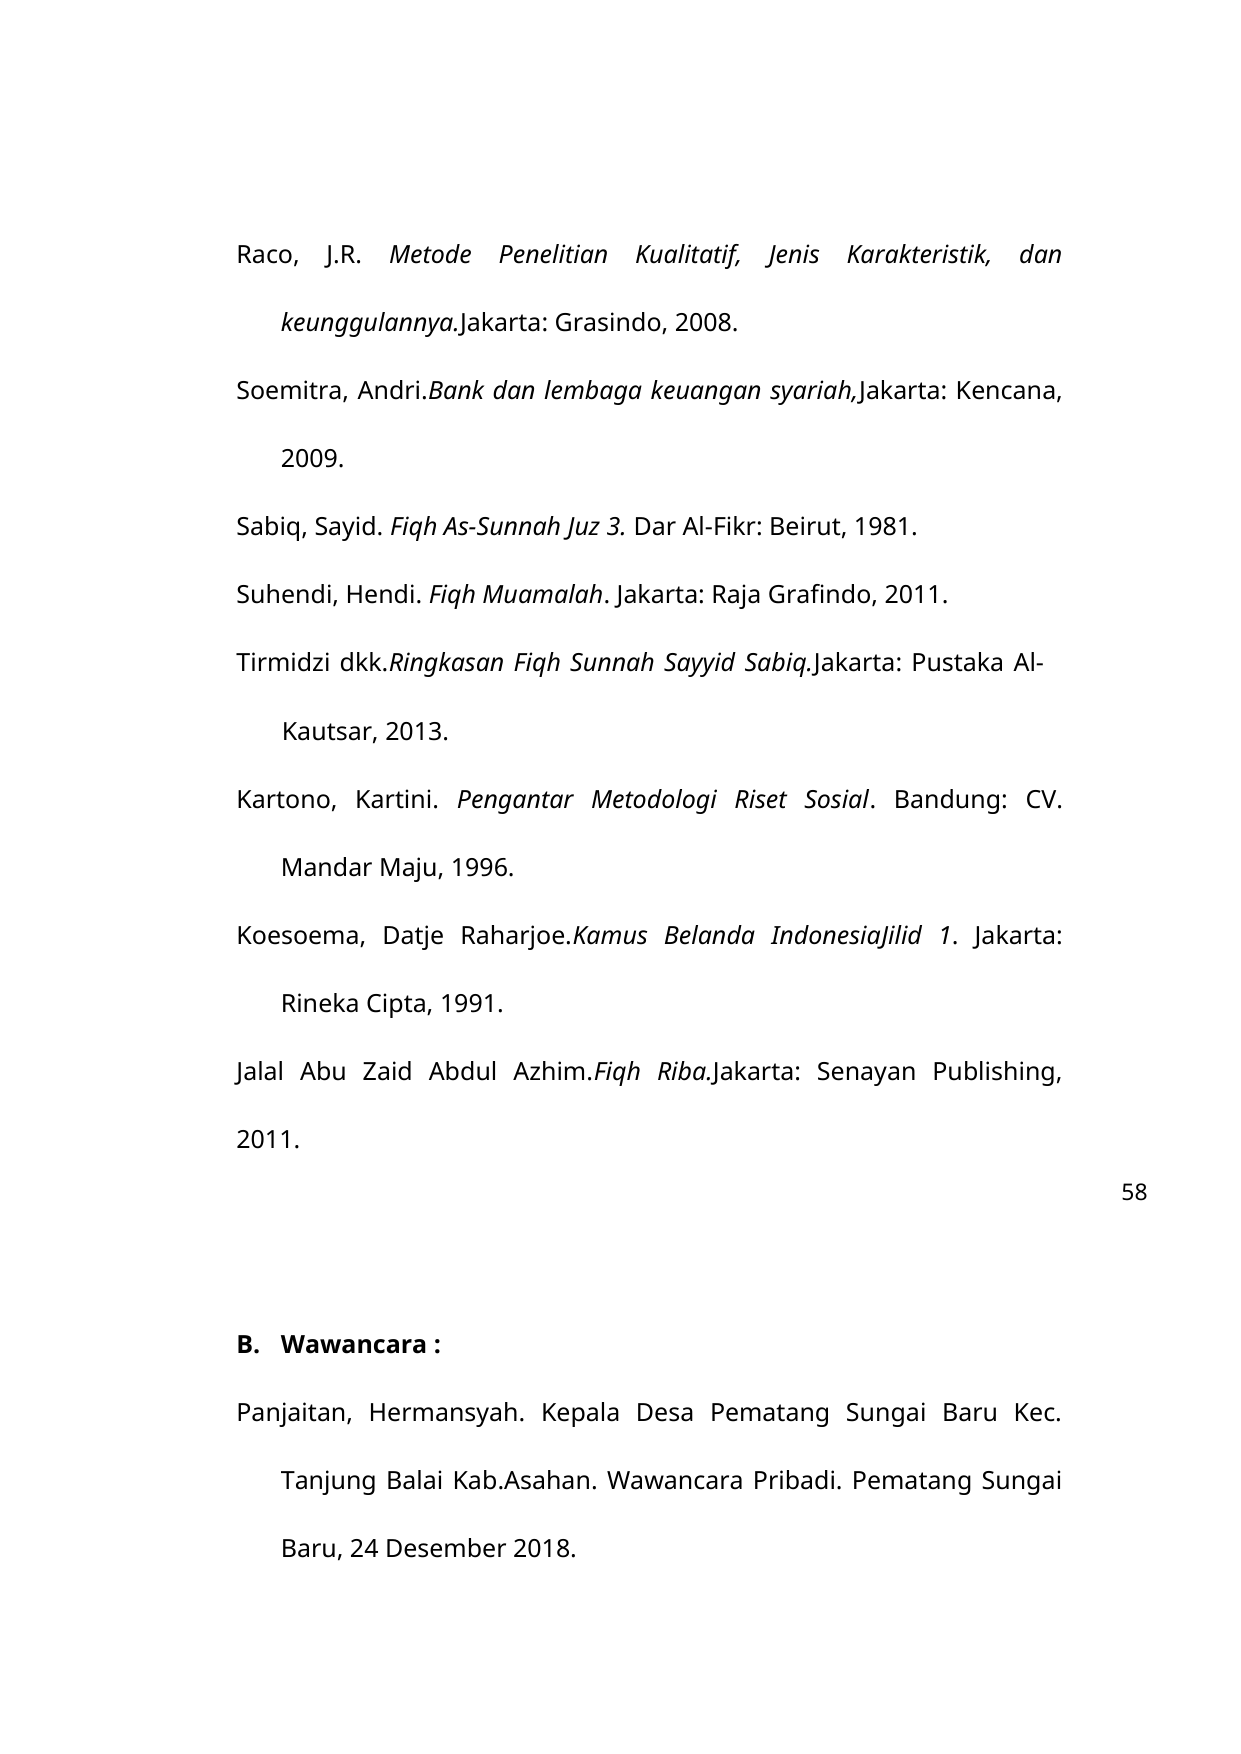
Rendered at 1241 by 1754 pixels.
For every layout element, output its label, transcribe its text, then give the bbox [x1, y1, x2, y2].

text Raco, J.R. Metode Penelitian Kualitatif, Jenis Karakteristik, dan keunggulannya.Jakarta: Grasindo, 2008. [236, 236, 1063, 338]
list Wawancara : [236, 1326, 1063, 1360]
text Kartono, Kartini. Pengantar Metodologi Riset Sosial. Bandung: CV. Mandar Maju, 1996. [236, 781, 1063, 883]
text Soemitra, Andri.Bank dan lembaga keuangan syariah,Jakarta: Kencana, 2009. [236, 372, 1063, 475]
text Tirmidzi dkk.Ringkasan Fiqh Sunnah Sayyid Sabiq.Jakarta: Pustaka Al- Kautsar, 2013. [236, 645, 1063, 747]
text Panjaitan, Hermansyah. Kepala Desa Pematang Sungai Baru Kec. Tanjung Balai Kab.Asahan. Wawancara Pribadi. Pematang Sungai Baru, 24 Desember 2018. [236, 1394, 1063, 1565]
text Jalal Abu Zaid Abdul Azhim.Fiqh Riba.Jakarta: Senayan Publishing, 2011. [236, 1054, 1063, 1156]
text Koesoema, Datje Raharjoe.Kamus Belanda IndonesiaJilid 1. Jakarta: Rineka Cipta, 1991. [236, 917, 1063, 1020]
text Sabiq, Sayid. Fiqh As-Sunnah Juz 3. Dar Al-Fikr: Beirut, 1981. [236, 509, 1063, 543]
text Suhendi, Hendi. Fiqh Muamalah. Jakarta: Raja Grafindo, 2011. [236, 577, 1063, 611]
